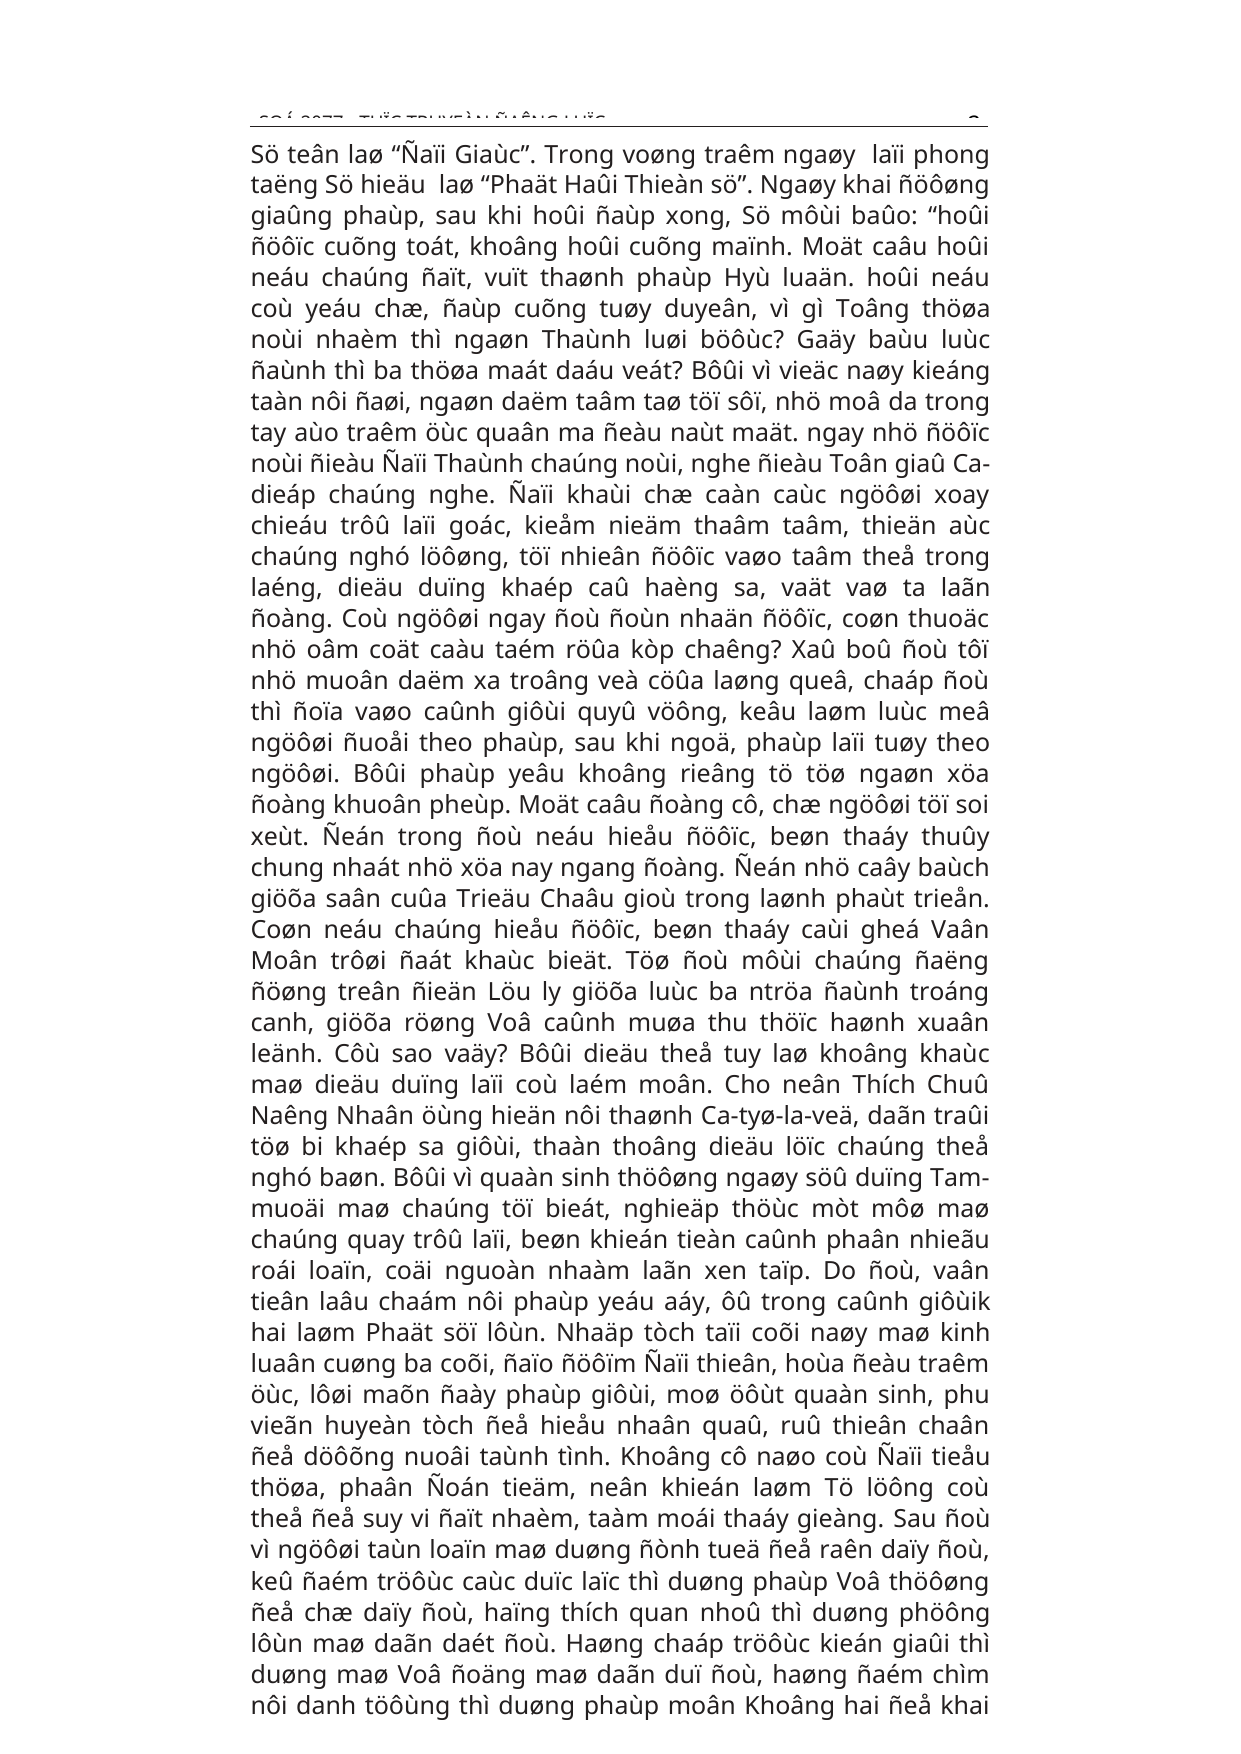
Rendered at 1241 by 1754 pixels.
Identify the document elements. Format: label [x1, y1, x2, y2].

text [250, 138, 990, 1721]
